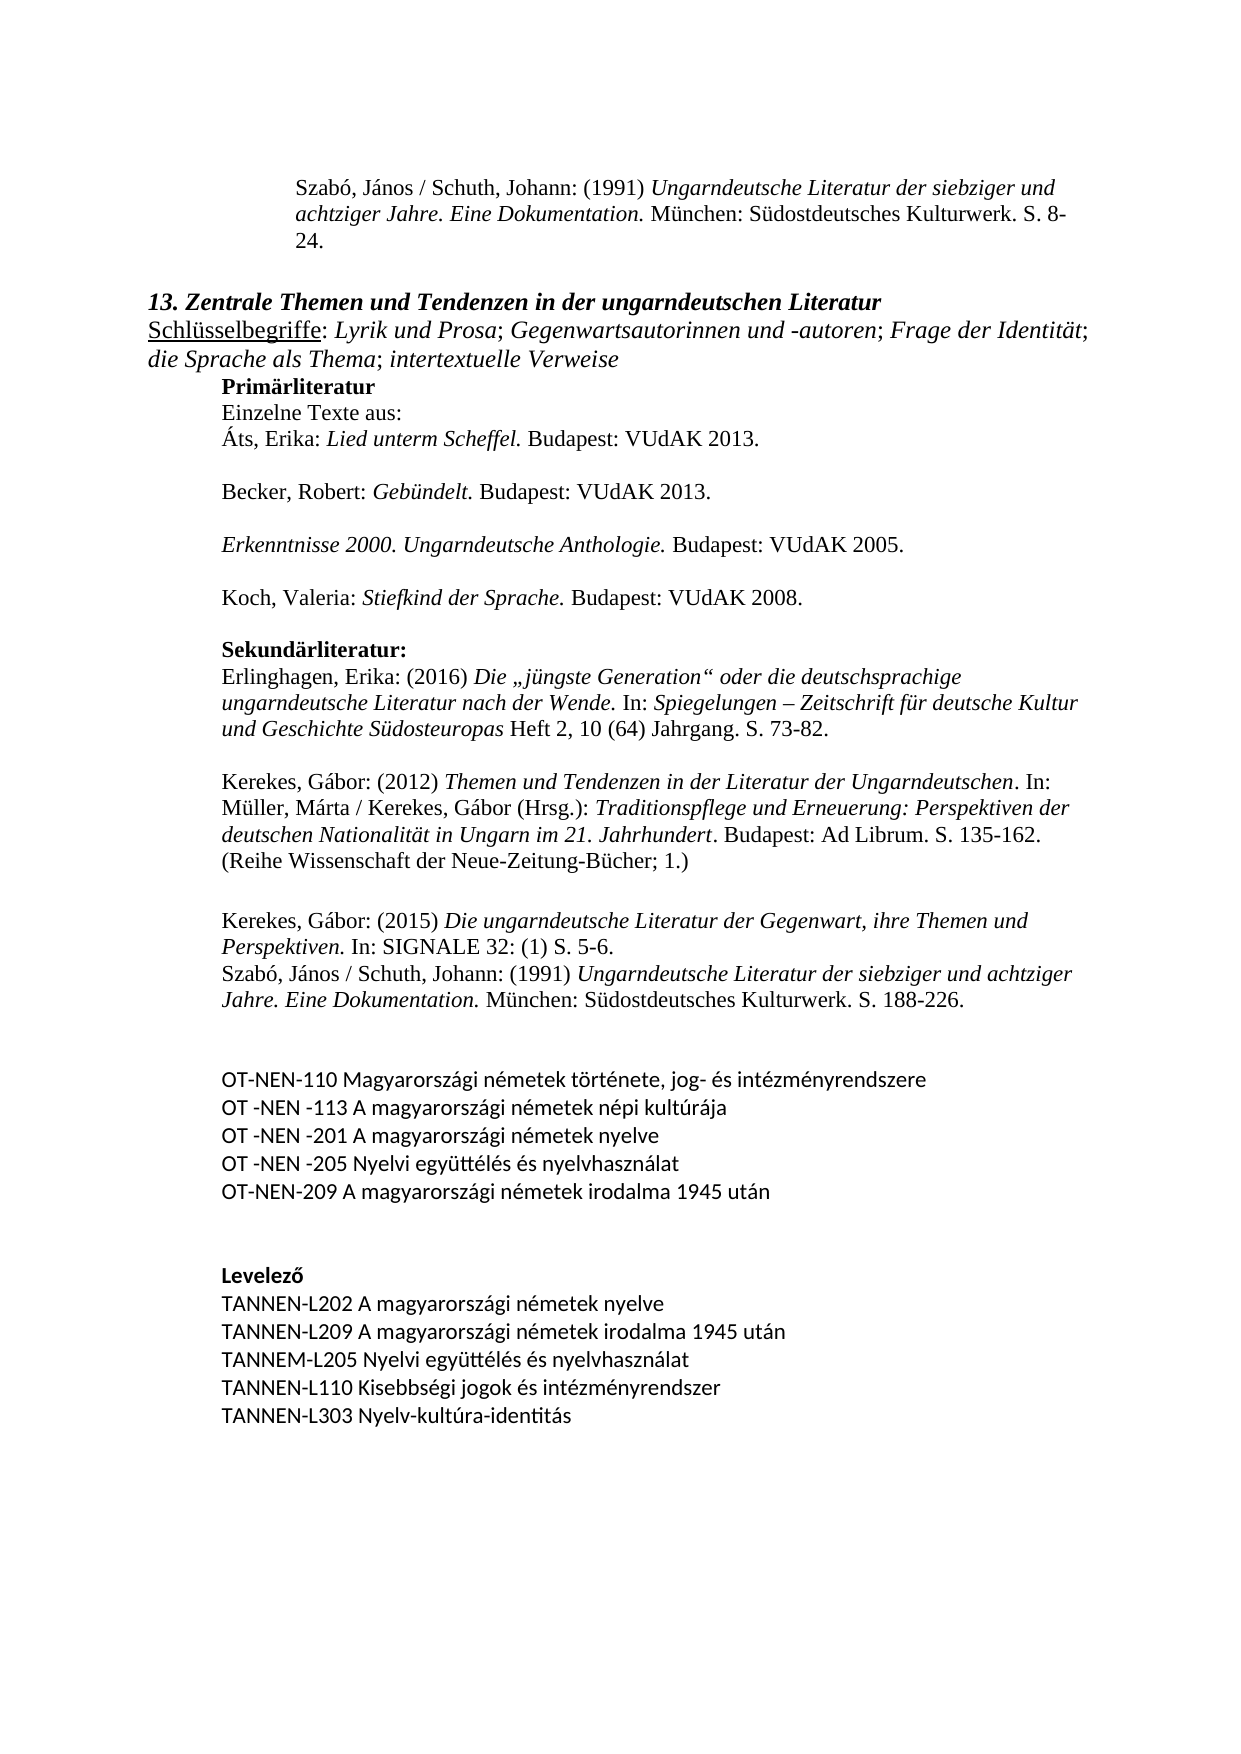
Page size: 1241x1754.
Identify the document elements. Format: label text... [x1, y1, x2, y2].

text OT-NEN-209 A magyarországi németek irodalma 1945 után [221, 1177, 1093, 1205]
text OT -NEN -201 A magyarországi németek nyelve [221, 1121, 1093, 1149]
text TANNEN-L303 Nyelv-kultúra-identitás [221, 1401, 1093, 1429]
text TANNEM-L205 Nyelvi együttélés és nyelvhasználat [221, 1345, 1093, 1373]
text TANNEN-L202 A magyarországi németek nyelve [221, 1289, 1093, 1317]
text Schlüsselbegriffe: Lyrik und Prosa; Gegenwartsautorinnen und -autoren; Frage der Identität; die Sprache als Thema; intertextuelle Verweise [148, 315, 1093, 373]
text TANNEN-L209 A magyarországi németek irodalma 1945 után [221, 1317, 1093, 1345]
text Kerekes, Gábor: (2015) Die ungarndeutsche Literatur der Gegenwart, ihre Themen und Perspektiven. In: SIGNALE 32: (1) S. 5-6. [221, 907, 1093, 960]
text Erlinghagen, Erika: (2016) Die „jüngste Generation“ oder die deutschsprachige ungarndeutsche Literatur nach der Wende. In: Spiegelungen – Zeitschrift für deutsche Kultur und Geschichte Südosteuropas Heft 2, 10 (64) Jahrgang. S. 73-82. [221, 663, 1093, 742]
text Sekundärliteratur: [221, 636, 1093, 663]
text Koch, Valeria: Stiefkind der Sprache. Budapest: VUdAK 2008. [221, 584, 1093, 610]
text 13. Zentrale Themen und Tendenzen in der ungarndeutschen Literatur [148, 287, 1093, 315]
text OT -NEN -205 Nyelvi együttélés és nyelvhasználat [221, 1149, 1093, 1177]
text Primärliteratur [221, 373, 1093, 399]
text Kerekes, Gábor: (2012) Themen und Tendenzen in der Literatur der Ungarndeutschen. In: Müller, Márta / Kerekes, Gábor (Hrsg.): Traditionspflege und Erneuerung: Perspektiven der deutschen Nationalität in Ungarn im 21. Jahrhundert. Budapest: Ad Librum. S. 135-162. (Reihe Wissenschaft der Neue-Zeitung-Bücher; 1.) [221, 768, 1093, 873]
text TANNEN-L110 Kisebbségi jogok és intézményrendszer [221, 1373, 1093, 1401]
text Erkenntnisse 2000. Ungarndeutsche Anthologie. Budapest: VUdAK 2005. [221, 531, 1093, 557]
text Einzelne Texte aus: [221, 399, 1093, 426]
text Levelező [221, 1261, 1093, 1289]
text OT-NEN-110 Magyarországi németek története, jog- és intézményrendszere [221, 1065, 1093, 1093]
text Szabó, János / Schuth, Johann: (1991) Ungarndeutsche Literatur der siebziger und achtziger Jahre. Eine Dokumentation. München: Südostdeutsches Kulturwerk. S. 188-226. [221, 960, 1093, 1012]
text Áts, Erika: Lied unterm Scheffel. Budapest: VUdAK 2013. [221, 426, 1093, 452]
text Szabó, János / Schuth, Johann: (1991) Ungarndeutsche Literatur der siebziger und achtziger Jahre. Eine Dokumentation. München: Südostdeutsches Kulturwerk. S. 8-24. [295, 174, 1093, 253]
text OT -NEN -113 A magyarországi németek népi kultúrája [221, 1093, 1093, 1121]
text Becker, Robert: Gebündelt. Budapest: VUdAK 2013. [221, 478, 1093, 504]
